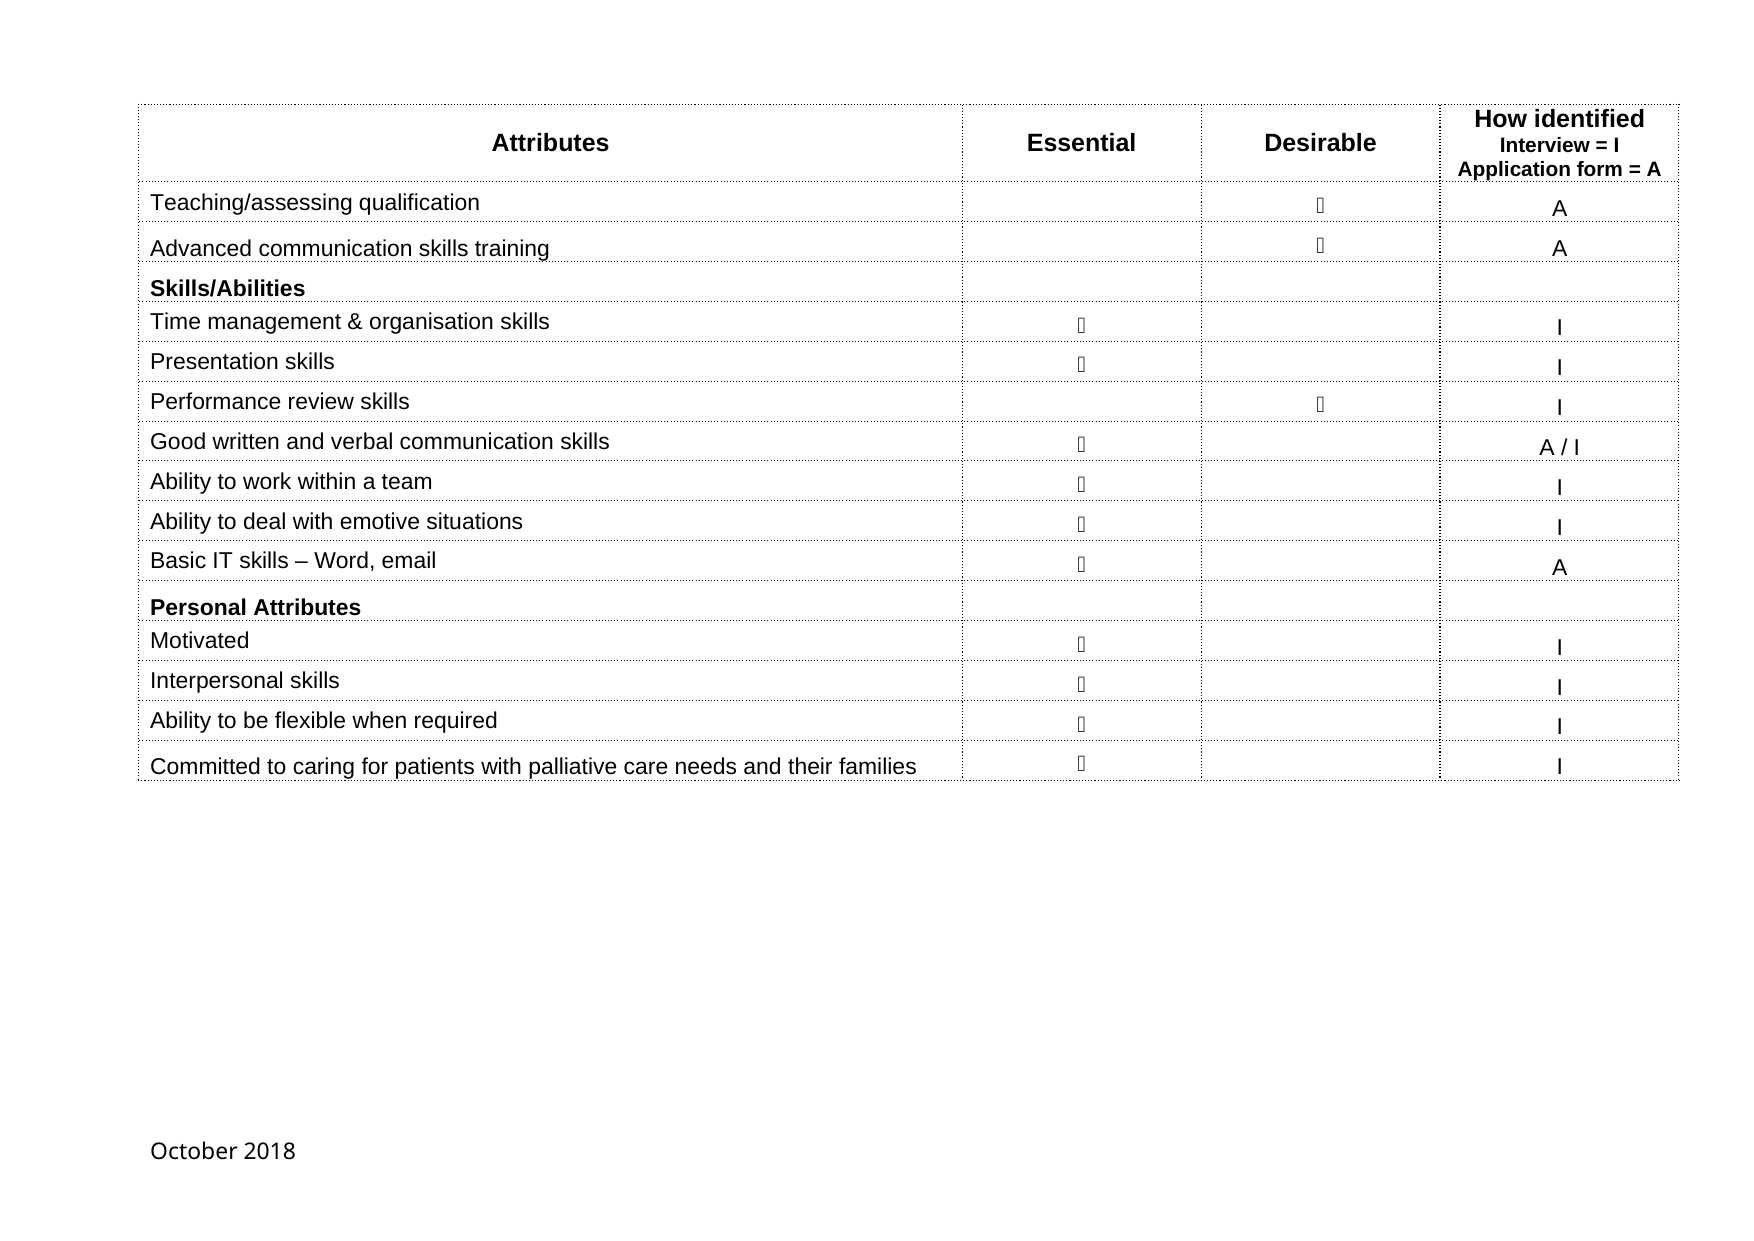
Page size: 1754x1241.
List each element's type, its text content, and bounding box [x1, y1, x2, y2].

table_cell [1201, 301, 1440, 341]
table_cell I [1440, 700, 1679, 740]
table_cell A [1440, 221, 1679, 261]
table_cell [1201, 181, 1440, 221]
table_cell I [1440, 740, 1679, 779]
table_cell A / I [1440, 421, 1679, 460]
table_cell [1201, 500, 1440, 540]
table_cell [1201, 381, 1440, 421]
table_cell [962, 540, 1201, 580]
table_cell I [1440, 620, 1679, 660]
table_cell Teaching/assessing qualification [139, 181, 962, 221]
table_cell [1440, 580, 1679, 620]
table_cell [1201, 740, 1440, 779]
table_cell Personal Attributes [139, 580, 962, 620]
table_cell I [1440, 500, 1679, 540]
table_cell [962, 221, 1201, 261]
table_cell [962, 181, 1201, 221]
table_header Desirable [1201, 104, 1440, 181]
table_cell A [1440, 181, 1679, 221]
table_cell Motivated [139, 620, 962, 660]
table_cell Advanced communication skills training [139, 221, 962, 261]
table_cell I [1440, 341, 1679, 381]
table_cell [962, 421, 1201, 460]
table_cell I [1440, 660, 1679, 700]
table_cell [962, 460, 1201, 500]
table_cell Committed to caring for patients with palliative care needs and their families [139, 740, 962, 779]
table_cell [1201, 341, 1440, 381]
table_cell [1201, 421, 1440, 460]
table_cell [1440, 261, 1679, 301]
table_cell Basic IT skills – Word, email [139, 540, 962, 580]
table_cell I [1440, 301, 1679, 341]
table_cell Ability to be flexible when required [139, 700, 962, 740]
table_cell [1201, 580, 1440, 620]
table_cell [1201, 540, 1440, 580]
table_cell [962, 700, 1201, 740]
table_cell I [1440, 381, 1679, 421]
table_cell [962, 740, 1201, 779]
table_cell Interpersonal skills [139, 660, 962, 700]
table_cell Time management & organisation skills [139, 301, 962, 341]
table_cell I [1440, 460, 1679, 500]
table_cell Skills/Abilities [139, 261, 962, 301]
table_cell [962, 620, 1201, 660]
table_cell [962, 341, 1201, 381]
table_cell Performance review skills [139, 381, 962, 421]
table_cell Ability to deal with emotive situations [139, 500, 962, 540]
table_cell [1201, 660, 1440, 700]
table_cell [962, 580, 1201, 620]
table_header How identified Interview = I Application form = A [1440, 104, 1679, 181]
table_cell [962, 301, 1201, 341]
table_cell Presentation skills [139, 341, 962, 381]
table_cell [962, 660, 1201, 700]
table_header Attributes [139, 104, 962, 181]
table_header Essential [962, 104, 1201, 181]
table_cell [1201, 261, 1440, 301]
table_cell [962, 381, 1201, 421]
table_cell Good written and verbal communication skills [139, 421, 962, 460]
table_cell Ability to work within a team [139, 460, 962, 500]
table_cell [1201, 620, 1440, 660]
table_cell [1201, 460, 1440, 500]
table_cell [1201, 700, 1440, 740]
table_cell [1201, 221, 1440, 261]
table_cell [962, 261, 1201, 301]
table_cell [962, 500, 1201, 540]
table_cell A [1440, 540, 1679, 580]
